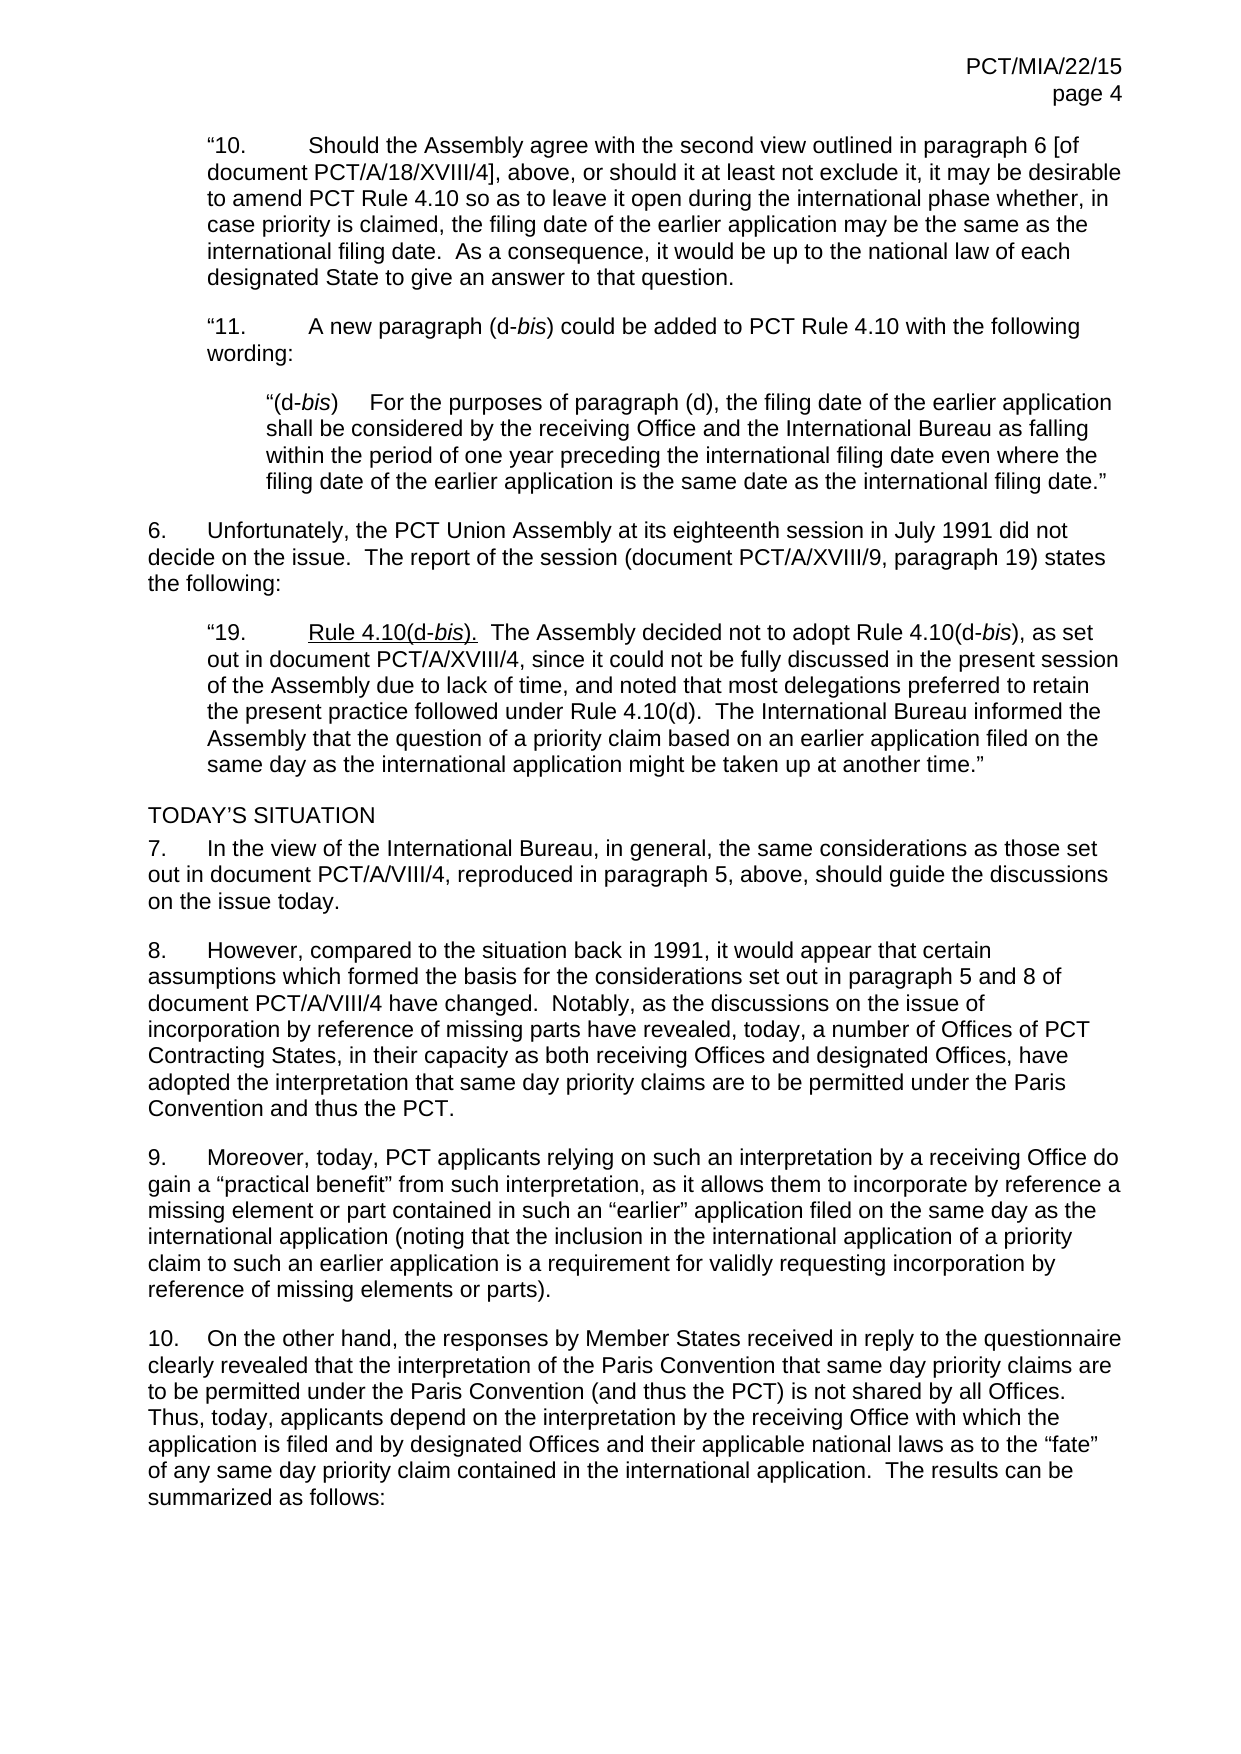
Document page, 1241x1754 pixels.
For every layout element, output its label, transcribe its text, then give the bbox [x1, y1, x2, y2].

text However, compared to the situation back in 1991, it would appear that certain assumptions which formed the basis for the considerations set out in paragraph 5 and 8 of document PCT/A/VIII/4 have changed. Notably, as the discussions on the issue of incorporation by reference of missing parts have revealed, today, a number of Offices of PCT Contracting States, in their capacity as both receiving Offices and designated Offices, have adopted the interpretation that same day priority claims are to be permitted under the Paris Convention and thus the PCT. [148, 937, 1122, 1121]
list “10. Should the Assembly agree with the second view outlined in paragraph 6 [of document PCT/A/18/XVIII/4], above, or should it at least not exclude it, it may be desirable to amend PCT Rule 4.10 so as to leave it open during the international phase whether, in case priority is claimed, the filing date of the earlier application may be the same as the international filing date. As a consequence, it would be up to the national law of each designated State to give an answer to that question. [207, 132, 1122, 290]
text Unfortunately, the PCT Union Assembly at its eighteenth session in July 1991 did not decide on the issue. The report of the session (document PCT/A/XVIII/9, paragraph 19) states the following: [148, 517, 1122, 596]
list “(d-bis) For the purposes of paragraph (d), the filing date of the earlier application shall be considered by the receiving Office and the International Bureau as falling within the period of one year preceding the international filing date even where the filing date of the earlier application is the same date as the international filing date.” [266, 389, 1122, 494]
text On the other hand, the responses by Member States received in reply to the questionnaire clearly revealed that the interpretation of the Paris Convention that same day priority claims are to be permitted under the Paris Convention (and thus the PCT) is not shared by all Offices. Thus, today, applicants depend on the interpretation by the receiving Office with which the application is filed and by designated Offices and their applicable national laws as to the “fate” of any same day priority claim contained in the international application. The results can be summarized as follows: [148, 1325, 1122, 1510]
subtitle Today’s situation [148, 802, 1122, 829]
list “19. Rule 4.10(d-bis). The Assembly decided not to adopt Rule 4.10(d-bis), as set out in document PCT/A/XVIII/4, since it could not be fully discussed in the present session of the Assembly due to lack of time, and noted that most delegations preferred to retain the present practice followed under Rule 4.10(d). The International Bureau informed the Assembly that the question of a priority claim based on an earlier application filed on the same day as the international application might be taken up at another time.” [207, 619, 1122, 777]
text In the view of the International Bureau, in general, the same considerations as those set out in document PCT/A/VIII/4, reproduced in paragraph 5, above, should guide the discussions on the issue today. [148, 835, 1122, 914]
text Moreover, today, PCT applicants relying on such an interpretation by a receiving Office do gain a “practical benefit” from such interpretation, as it allows them to incorporate by reference a missing element or part contained in such an “earlier” application filed on the same day as the international application (noting that the inclusion in the international application of a priority claim to such an earlier application is a requirement for validly requesting incorporation by reference of missing elements or parts). [148, 1144, 1122, 1302]
list “11. A new paragraph (d-bis) could be added to PCT Rule 4.10 with the following wording: [207, 313, 1122, 366]
